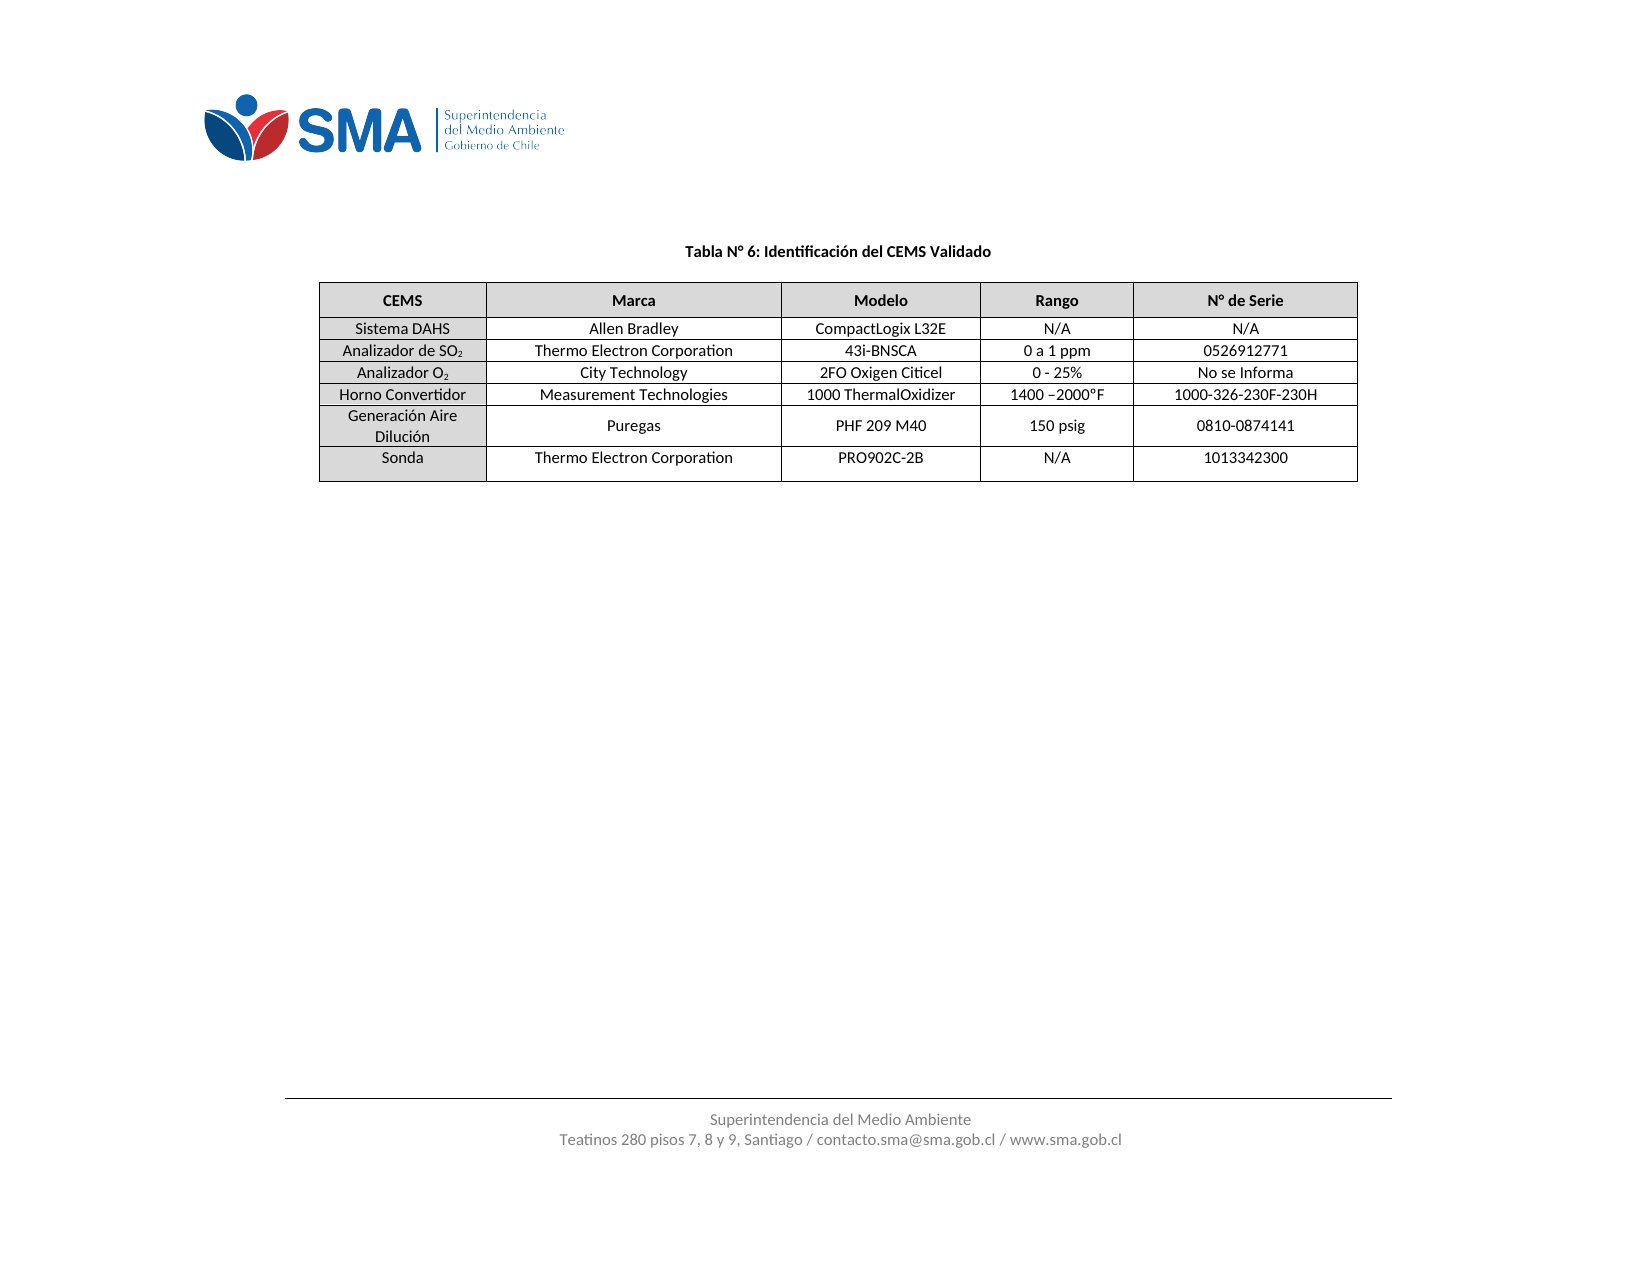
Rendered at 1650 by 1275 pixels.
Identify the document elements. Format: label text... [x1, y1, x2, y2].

table_cell Thermo Electron Corporation [487, 447, 781, 481]
table_cell Analizador de SO2 [320, 340, 486, 361]
table_cell 1000-326-230F-230H [1134, 384, 1357, 404]
table_cell Horno Convertidor [320, 384, 486, 404]
table_header Rango [981, 283, 1133, 317]
table_cell 1013342300 [1134, 447, 1357, 481]
table_cell N/A [1134, 318, 1357, 339]
table_cell CompactLogix L32E [782, 318, 980, 339]
table_cell Analizador O2 [320, 362, 486, 383]
table_cell 0526912771 [1134, 340, 1357, 361]
text Tabla N° 6: Identificación del CEMS Validado [174, 241, 1502, 262]
picture [174, 73, 584, 176]
table_cell 0 a 1 ppm [981, 340, 1133, 361]
table_cell 2FO Oxigen Citicel [782, 362, 980, 383]
table_header Marca [487, 283, 781, 317]
table_header CEMS [320, 283, 486, 317]
table_cell 150 psig [981, 406, 1133, 446]
table_cell N/A [981, 447, 1133, 481]
table_cell Allen Bradley [487, 318, 781, 339]
table_header N° de Serie [1134, 283, 1357, 317]
table_cell City Technology [487, 362, 781, 383]
table_header Modelo [782, 283, 980, 317]
table_cell PRO902C-2B [782, 447, 980, 481]
table_cell Generación Aire Dilución [320, 406, 486, 446]
table_cell Thermo Electron Corporation [487, 340, 781, 361]
table_cell N/A [981, 318, 1133, 339]
table_cell PHF 209 M40 [782, 406, 980, 446]
table_cell 43i-BNSCA [782, 340, 980, 361]
table_cell 0 - 25% [981, 362, 1133, 383]
table_cell Sonda [320, 447, 486, 481]
table_cell 0810-0874141 [1134, 406, 1357, 446]
table_cell 1400 –2000ºF [981, 384, 1133, 404]
table_cell Sistema DAHS [320, 318, 486, 339]
table_cell Puregas [487, 406, 781, 446]
table_cell 1000 ThermalOxidizer [782, 384, 980, 404]
table_cell Measurement Technologies [487, 384, 781, 404]
table_cell No se Informa [1134, 362, 1357, 383]
